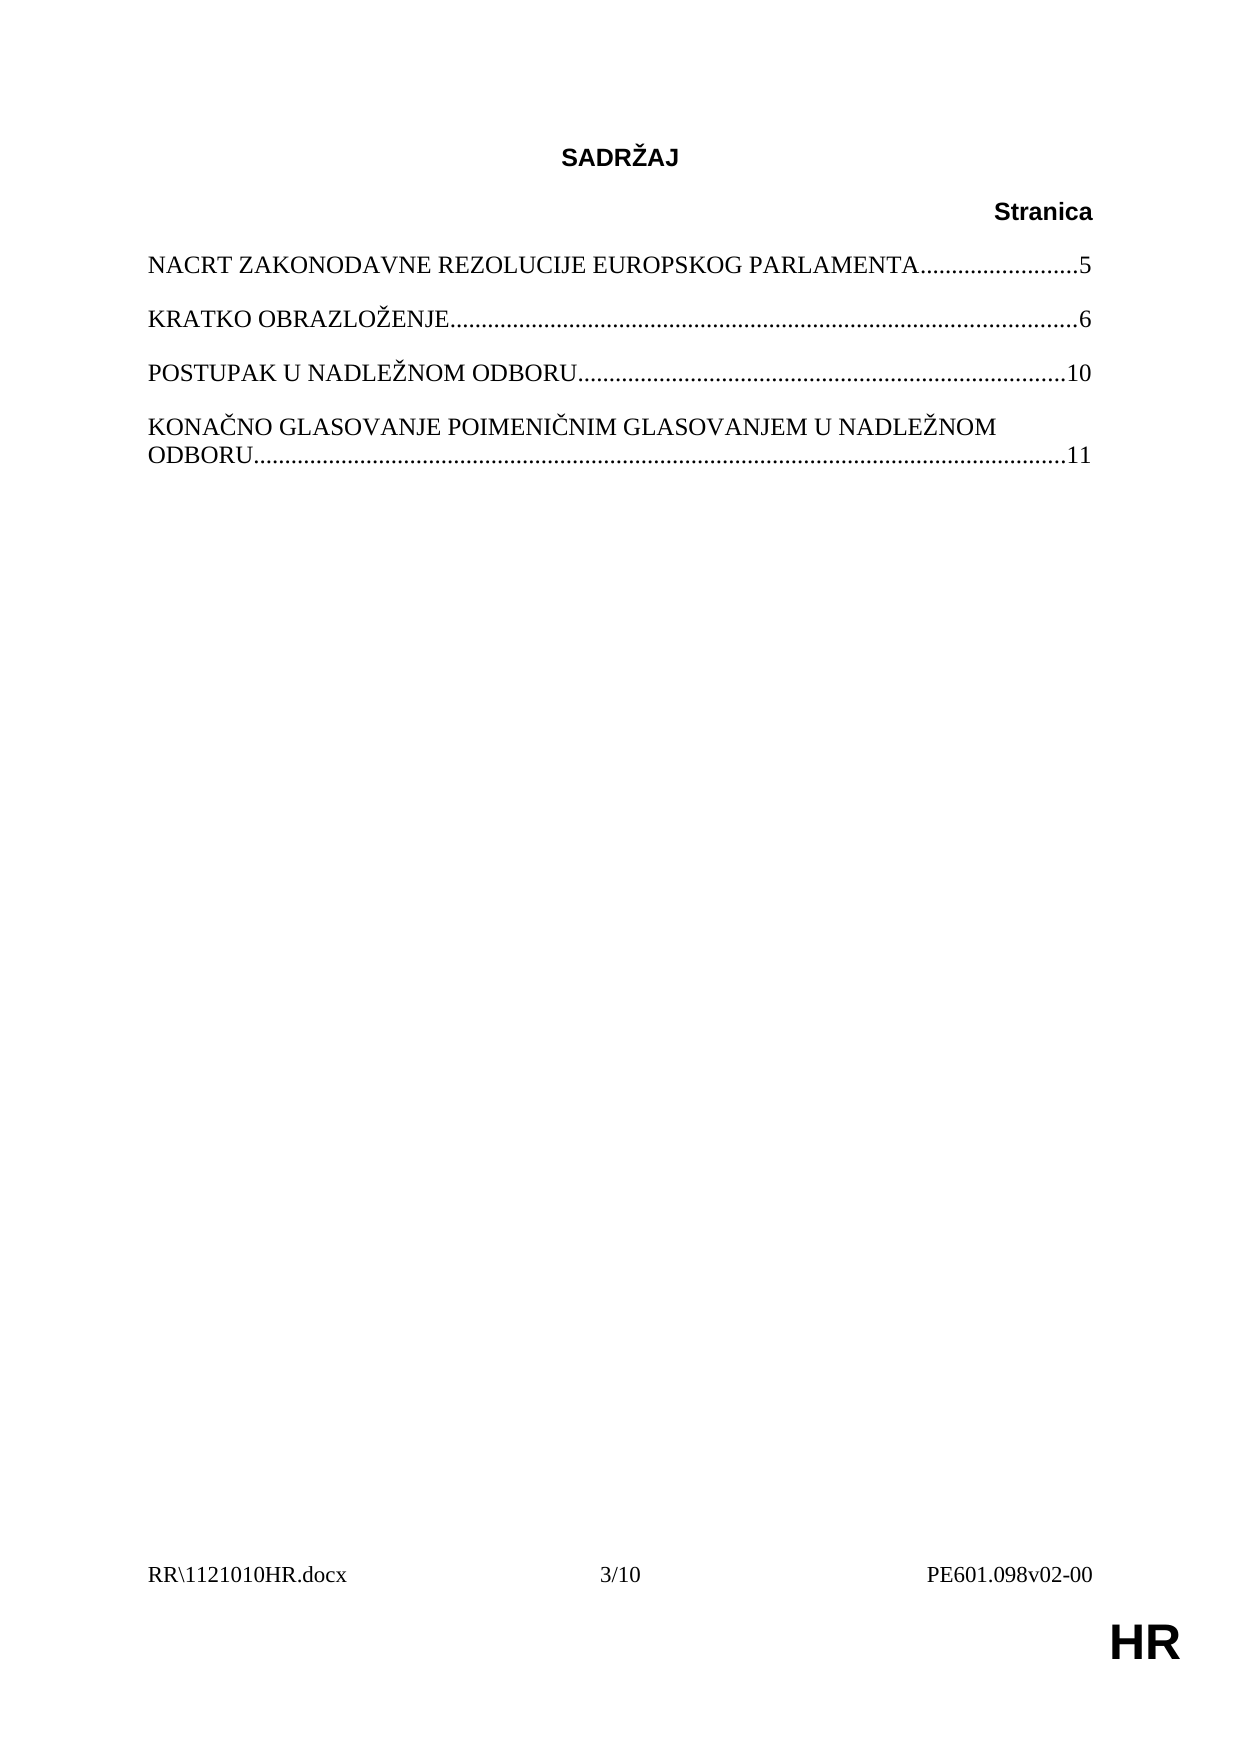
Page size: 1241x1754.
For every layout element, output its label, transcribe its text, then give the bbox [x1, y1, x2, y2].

text POSTUPAK U NADLEŽNOM ODBORU 10 [148, 358, 1092, 387]
subtitle SADRŽAJ [148, 143, 1092, 172]
text KONAČNO GLASOVANJE POIMENIČNIM GLASOVANJEM U NADLEŽNOM ODBORU 11 [148, 412, 1092, 469]
text NACRT ZAKONODAVNE REZOLUCIJE EUROPSKOG PARLAMENTA 5 [148, 251, 1092, 279]
text Stranica [148, 197, 1092, 226]
text KRATKO OBRAZLOŽENJE 6 [148, 304, 1092, 333]
